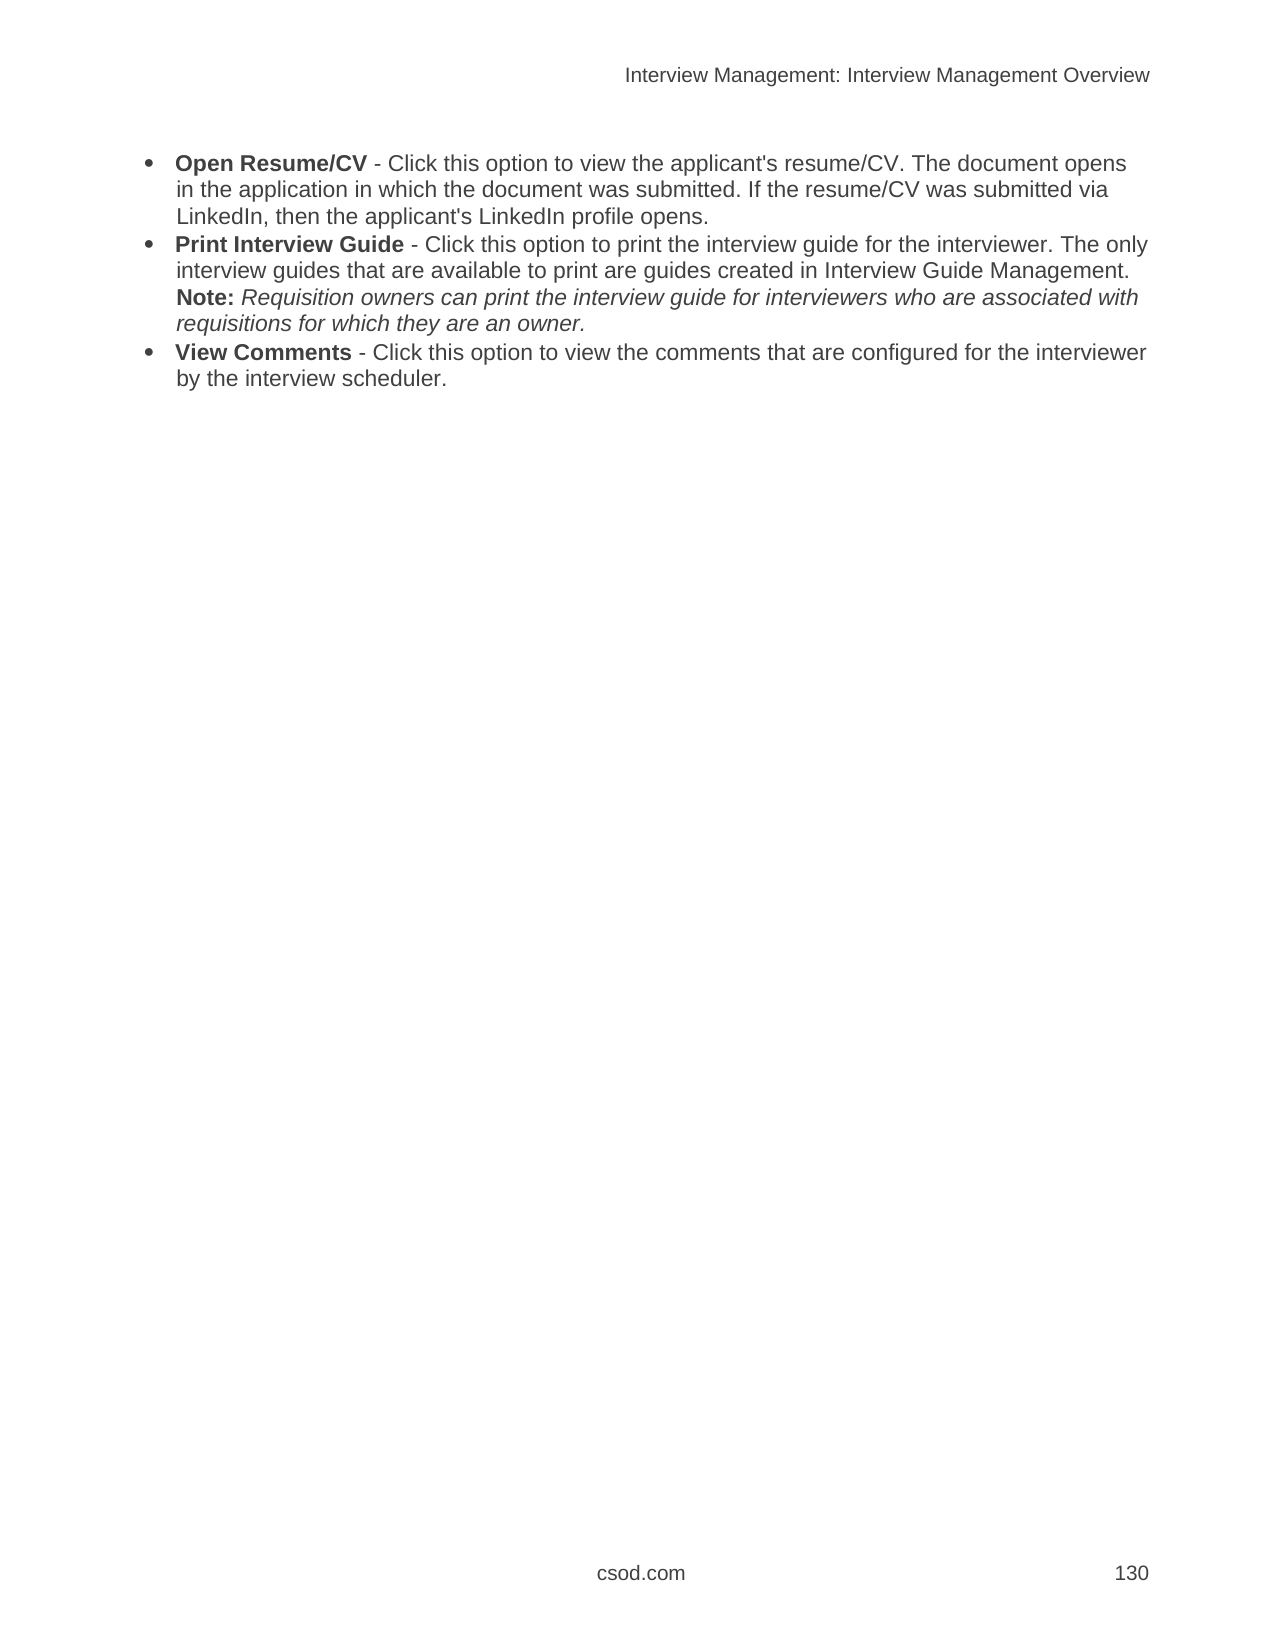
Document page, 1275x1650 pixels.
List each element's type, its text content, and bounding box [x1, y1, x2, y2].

list Open Resume/CV - Click this option to view the applicant's resume/CV. The document opens in the application in which the document was submitted. If the resume/CV was submitted via LinkedIn, then the applicant's LinkedIn profile opens. [154, 150, 1150, 229]
list View Comments - Click this option to view the comments that are configured for the interviewer by the interview scheduler. [154, 339, 1150, 391]
list Print Interview Guide - Click this option to print the interview guide for the interviewer. The only interview guides that are available to print are guides created in Interview Guide Management. Note: Requisition owners can print the interview guide for interviewers who are associated with requisitions for which they are an owner. [154, 231, 1150, 337]
